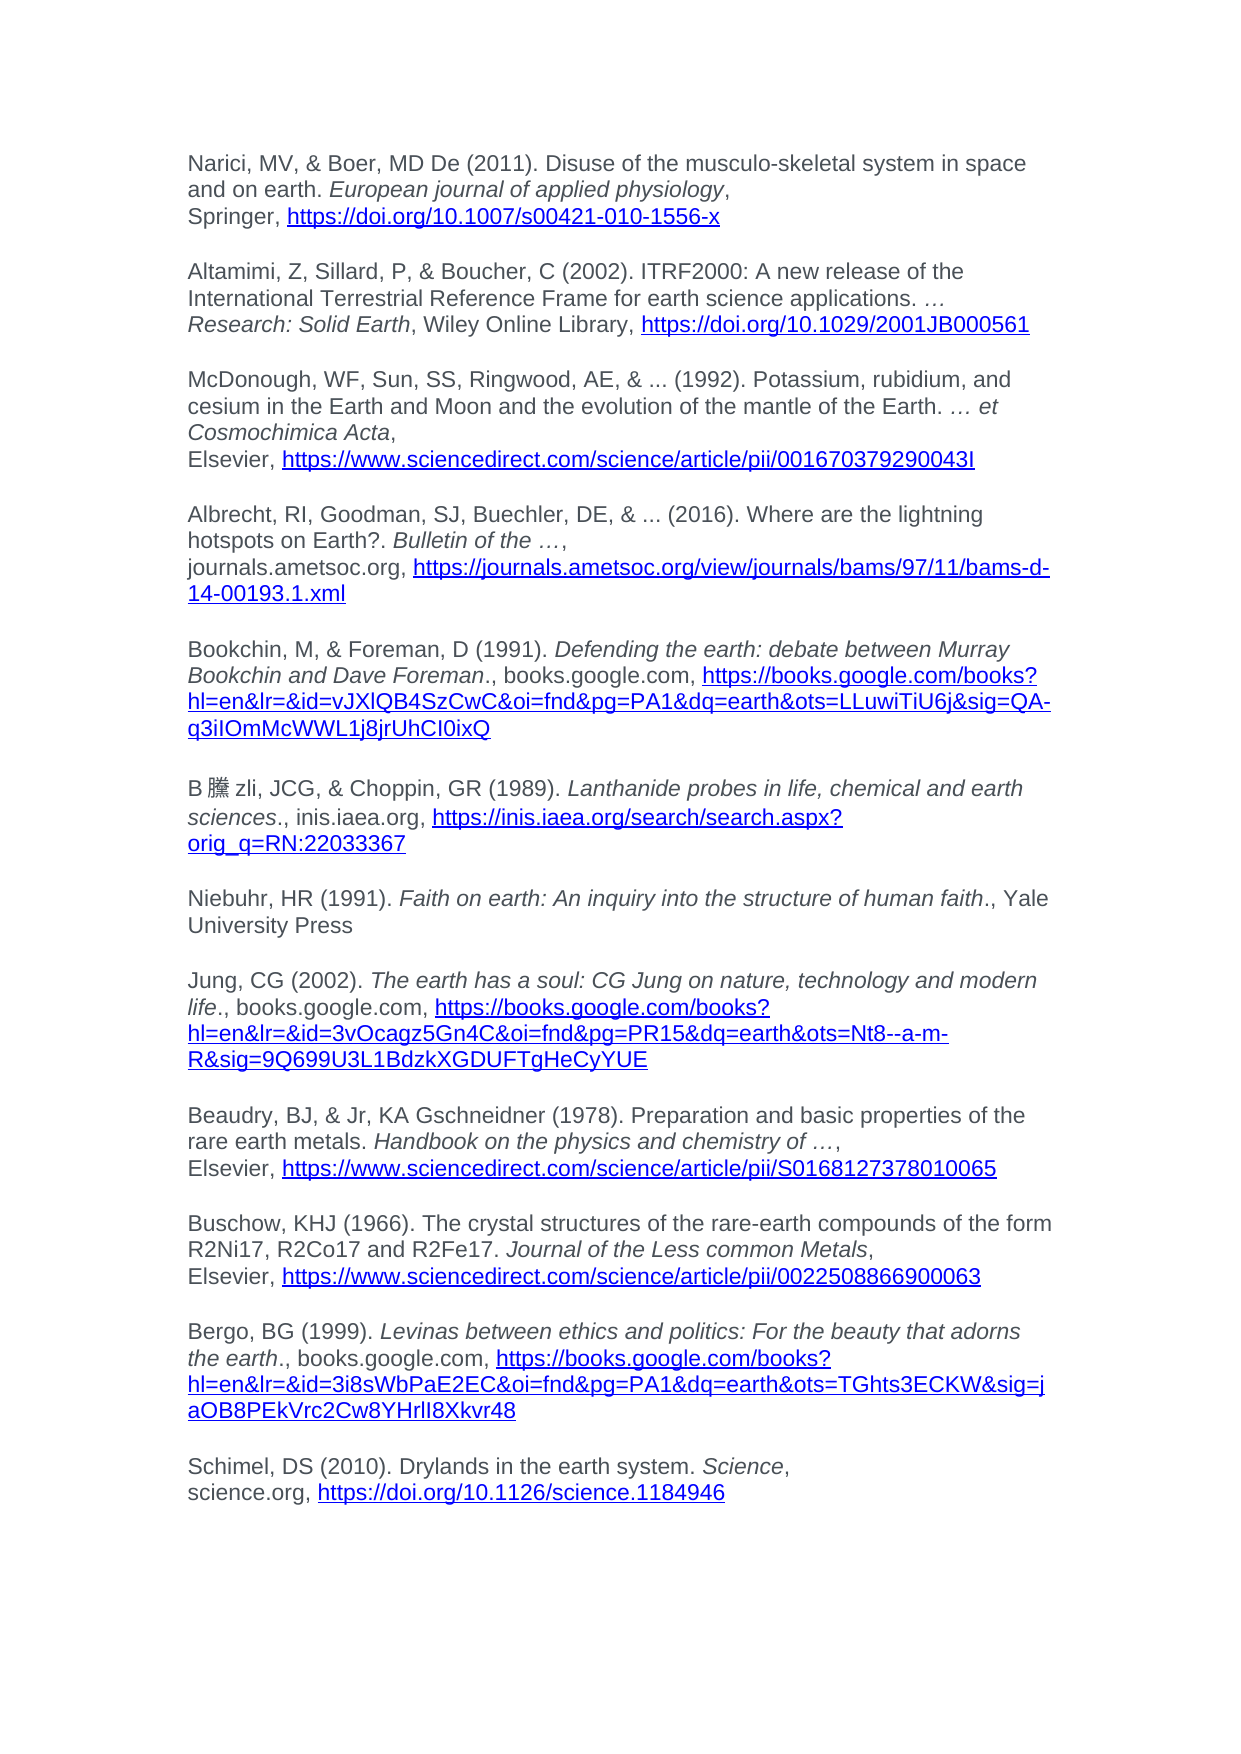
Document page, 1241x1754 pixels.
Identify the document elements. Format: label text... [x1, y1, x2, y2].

text Narici, MV, & Boer, MD De (2011). Disuse of the musculo-skeletal system in space and on earth. European journal of applied physiology, Springer, https://doi.org/10.1007/s00421-010-1556-x [187, 150, 1053, 229]
text Altamimi, Z, Sillard, P, & Boucher, C (2002). ITRF2000: A new release of the International Terrestrial Reference Frame for earth science applications. … Research: Solid Earth, Wiley Online Library, https://doi.org/10.1029/2001JB000561 [187, 258, 1053, 337]
text Niebuhr, HR (1991). Faith on earth: An inquiry into the structure of human faith., Yale University Press [187, 885, 1053, 938]
text Beaudry, BJ, & Jr, KA Gschneidner (1978). Preparation and basic properties of the rare earth metals. Handbook on the physics and chemistry of …, Elsevier, https://www.sciencedirect.com/science/article/pii/S0168127378010065 [187, 1102, 1053, 1181]
text Buschow, KHJ (1966). The crystal structures of the rare-earth compounds of the form R2Ni17, R2Co17 and R2Fe17. Journal of the Less common Metals, Elsevier, https://www.sciencedirect.com/science/article/pii/0022508866900063 [187, 1210, 1053, 1289]
text Schimel, DS (2010). Drylands in the earth system. Science, science.org, https://doi.org/10.1126/science.1184946 [187, 1453, 1053, 1506]
text B黱zli, JCG, & Choppin, GR (1989). Lanthanide probes in life, chemical and earth sciences., inis.iaea.org, https://inis.iaea.org/search/search.aspx?orig_q=RN:22033367 [187, 770, 1053, 856]
text Albrecht, RI, Goodman, SJ, Buechler, DE, & ... (2016). Where are the lightning hotspots on Earth?. Bulletin of the …, journals.ametsoc.org, https://journals.ametsoc.org/view/journals/bams/97/11/bams-d-14-00193.1.xml [187, 501, 1053, 606]
text Bergo, BG (1999). Levinas between ethics and politics: For the beauty that adorns the earth., books.google.com, https://books.google.com/books?hl=en&lr=&id=3i8sWbPaE2EC&oi=fnd&pg=PA1&dq=earth&ots=TGhts3ECKW&sig=jaOB8PEkVrc2Cw8YHrlI8Xkvr48 [187, 1318, 1053, 1424]
text McDonough, WF, Sun, SS, Ringwood, AE, & ... (1992). Potassium, rubidium, and cesium in the Earth and Moon and the evolution of the mantle of the Earth. … et Cosmochimica Acta, Elsevier, https://www.sciencedirect.com/science/article/pii/001670379290043I [187, 366, 1053, 472]
text Bookchin, M, & Foreman, D (1991). Defending the earth: debate between Murray Bookchin and Dave Foreman., books.google.com, https://books.google.com/books?hl=en&lr=&id=vJXlQB4SzCwC&oi=fnd&pg=PA1&dq=earth&ots=LLuwiTiU6j&sig=QA-q3iIOmMcWWL1j8jrUhCI0ixQ [187, 636, 1053, 741]
text Jung, CG (2002). The earth has a soul: CG Jung on nature, technology and modern life., books.google.com, https://books.google.com/books?hl=en&lr=&id=3vOcagz5Gn4C&oi=fnd&pg=PR15&dq=earth&ots=Nt8--a-m-R&sig=9Q699U3L1BdzkXGDUFTgHeCyYUE [187, 967, 1053, 1073]
